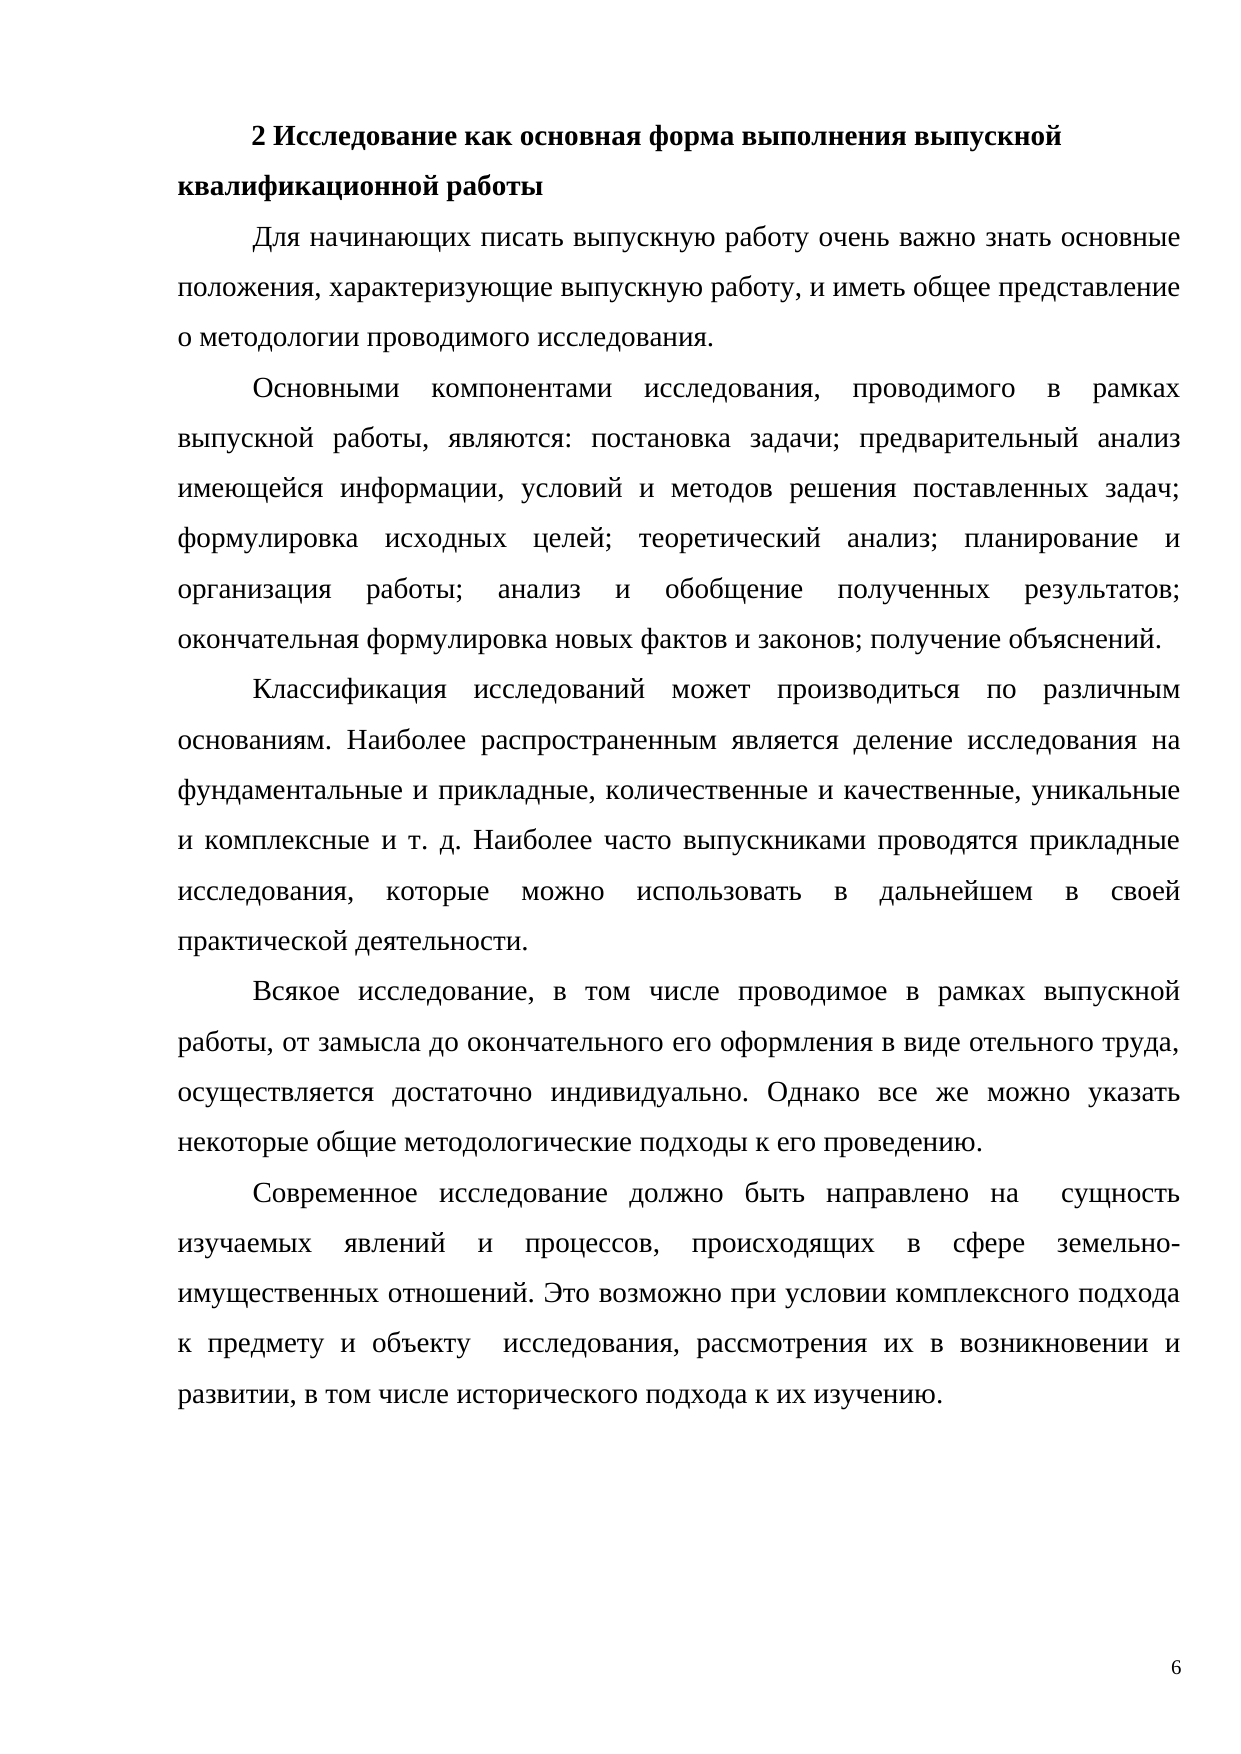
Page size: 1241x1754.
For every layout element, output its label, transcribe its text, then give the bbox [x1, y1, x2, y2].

text 2 Исследование как основная форма выполнения выпускной квалификационной работы [177, 118, 1181, 202]
text Современное исследование должно быть направлено на сущность изучаемых явлений и процессов, происходящих в сфере земельно-имущественных отношений. Это возможно при условии комплексного подхода к предмету и объекту исследования, рассмотрения их в возникновении и развитии, в том числе исторического подхода к их изучению. [177, 1175, 1181, 1409]
text Для начинающих писать выпускную работу очень важно знать основные положения, характеризующие выпускную работу, и иметь общее представление о методологии проводимого исследования. [177, 219, 1181, 353]
text Основными компонентами исследования, проводимого в рамках выпускной работы, являются: постановка задачи; предварительный анализ имеющейся информации, условий и методов решения поставленных задач; формулировка исходных целей; теоретический анализ; планирование и организация работы; анализ и обобщение полученных результатов; окончательная формулировка новых фактов и законов; получение объяснений. [177, 370, 1181, 655]
text Всякое исследование, в том числе проводимое в рамках выпускной работы, от замысла до окончательного его оформления в виде отельного труда, осуществляется достаточно индивидуально. Однако все же можно указать некоторые общие методологические подходы к его проведению. [177, 973, 1181, 1158]
text Классификация исследований может производиться по различным основаниям. Наиболее распространенным является деление исследования на фундаментальные и прикладные, количественные и качественные, уникальные и комплексные и т. д. Наиболее часто выпускниками проводятся прикладные исследования, которые можно использовать в дальнейшем в своей практической деятельности. [177, 672, 1181, 957]
